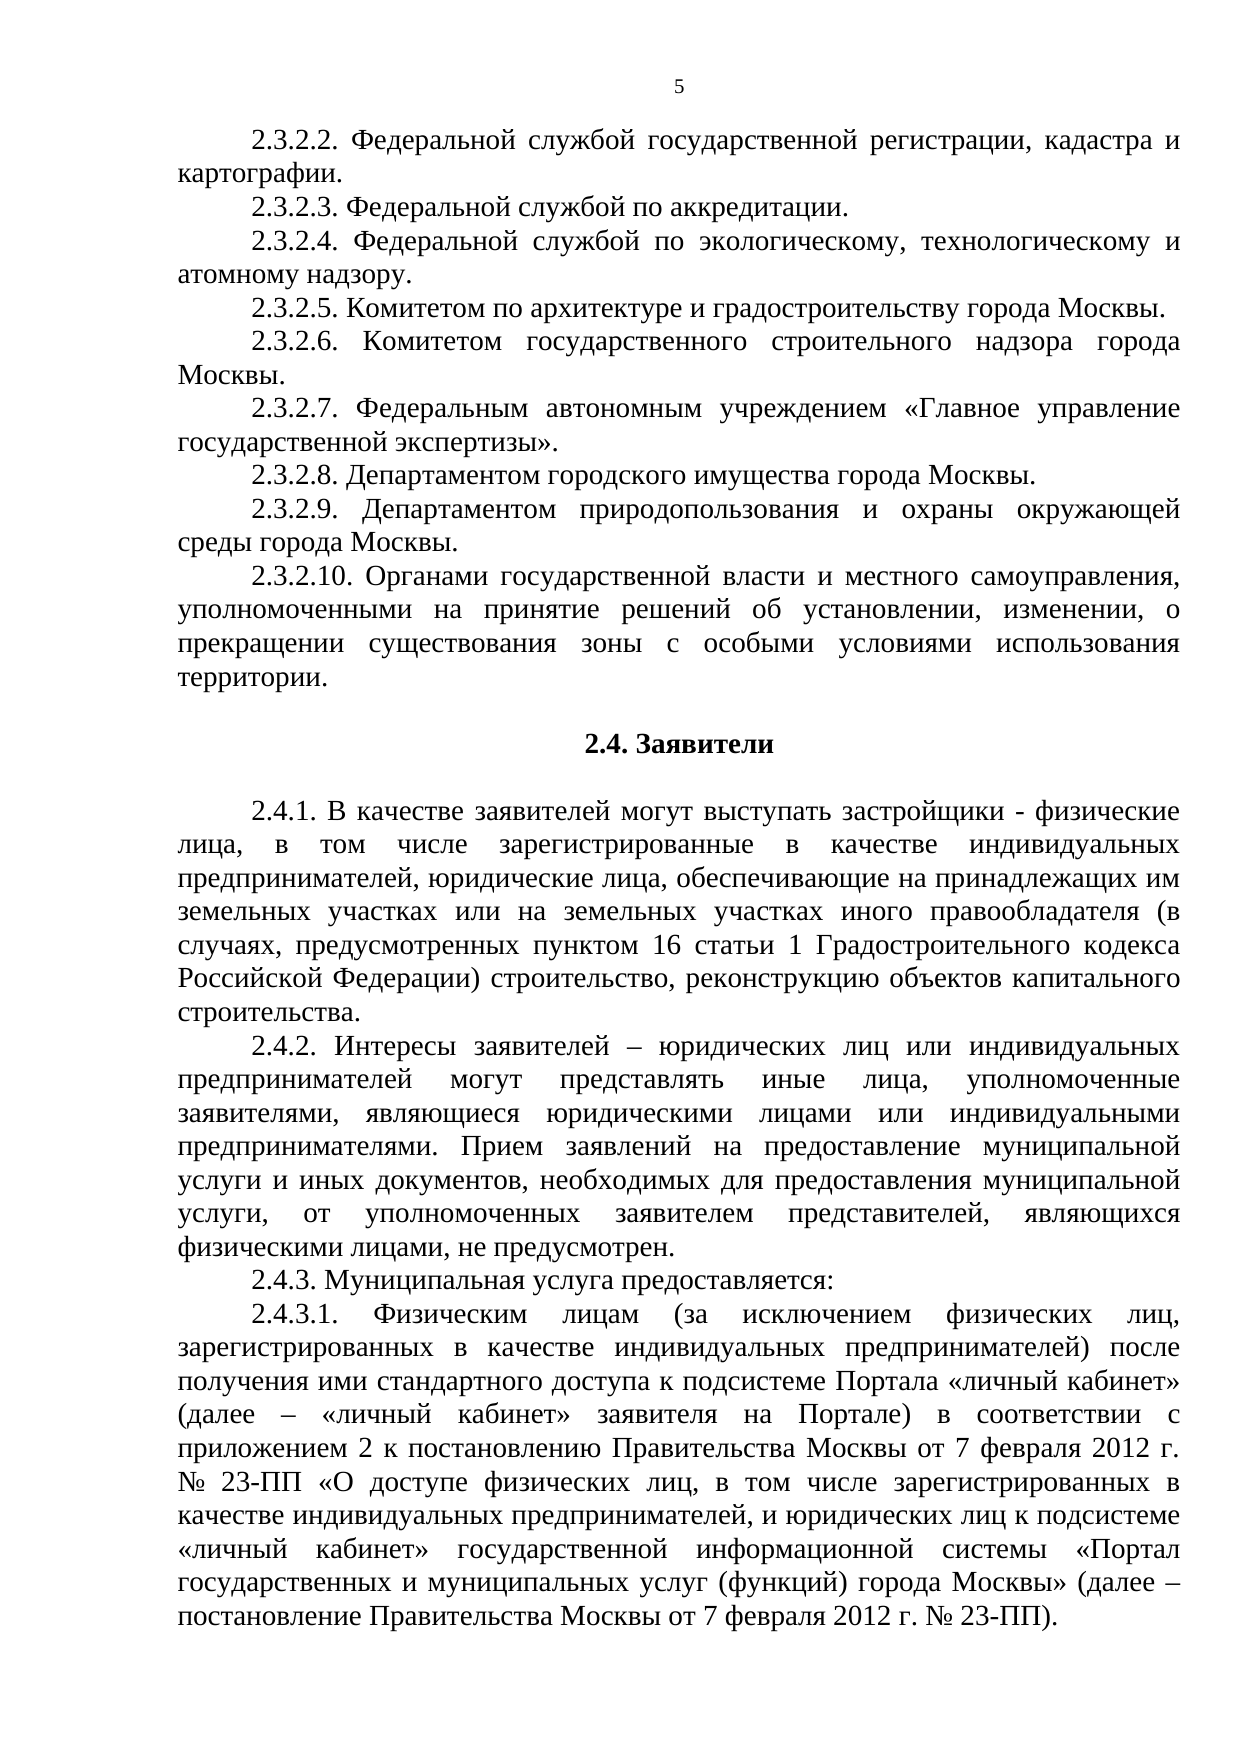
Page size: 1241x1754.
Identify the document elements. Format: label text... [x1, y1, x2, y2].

text 2.4.3. Муниципальная услуга предоставляется: [177, 1262, 1181, 1296]
text 2.3.2.6. Комитетом государственного строительного надзора города Москвы. [177, 323, 1181, 390]
text 2.3.2.4. Федеральной службой по экологическому, технологическому и атомному надзору. [177, 223, 1181, 290]
text 2.3.2.8. Департаментом городского имущества города Москвы. [177, 457, 1181, 491]
text 2.4.2. Интересы заявителей – юридических лиц или индивидуальных предпринимателей могут представлять иные лица, уполномоченные заявителями, являющиеся юридическими лицами или индивидуальными предпринимателями. Прием заявлений на предоставление муниципальной услуги и иных документов, необходимых для предоставления муниципальной услуги, от уполномоченных заявителем представителей, являющихся физическими лицами, не предусмотрен. [177, 1028, 1181, 1262]
text 2.3.2.3. Федеральной службой по аккредитации. [177, 189, 1181, 223]
text 2.4.1. В качестве заявителей могут выступать застройщики - физические лица, в том числе зарегистрированные в качестве индивидуальных предпринимателей, юридические лица, обеспечивающие на принадлежащих им земельных участках или на земельных участках иного правообладателя (в случаях, предусмотренных пунктом 16 статьи 1 Градостроительного кодекса Российской Федерации) строительство, реконструкцию объектов капитального строительства. [177, 793, 1181, 1028]
text 2.3.2.9. Департаментом природопользования и охраны окружающей среды города Москвы. [177, 491, 1181, 558]
text 2.4. Заявители [177, 726, 1181, 759]
text 2.3.2.10. Органами государственной власти и местного самоуправления, уполномоченными на принятие решений об установлении, изменении, о прекращении существования зоны с особыми условиями использования территории. [177, 558, 1181, 692]
text 2.3.2.7. Федеральным автономным учреждением «Главное управление государственной экспертизы». [177, 390, 1181, 457]
text 2.3.2.2. Федеральной службой государственной регистрации, кадастра и картографии. [177, 122, 1181, 189]
text 2.4.3.1. Физическим лицам (за исключением физических лиц, зарегистрированных в качестве индивидуальных предпринимателей) после получения ими стандартного доступа к подсистеме Портала «личный кабинет» (далее – «личный кабинет» заявителя на Портале) в соответствии с приложением 2 к постановлению Правительства Москвы от 7 февраля 2012 г. № 23-ПП «О доступе физических лиц, в том числе зарегистрированных в качестве индивидуальных предпринимателей, и юридических лиц к подсистеме «личный кабинет» государственной информационной системы «Портал государственных и муниципальных услуг (функций) города Москвы» (далее – постановление Правительства Москвы от 7 февраля 2012 г. № 23-ПП). [177, 1296, 1181, 1631]
text 2.3.2.5. Комитетом по архитектуре и градостроительству города Москвы. [177, 290, 1181, 323]
